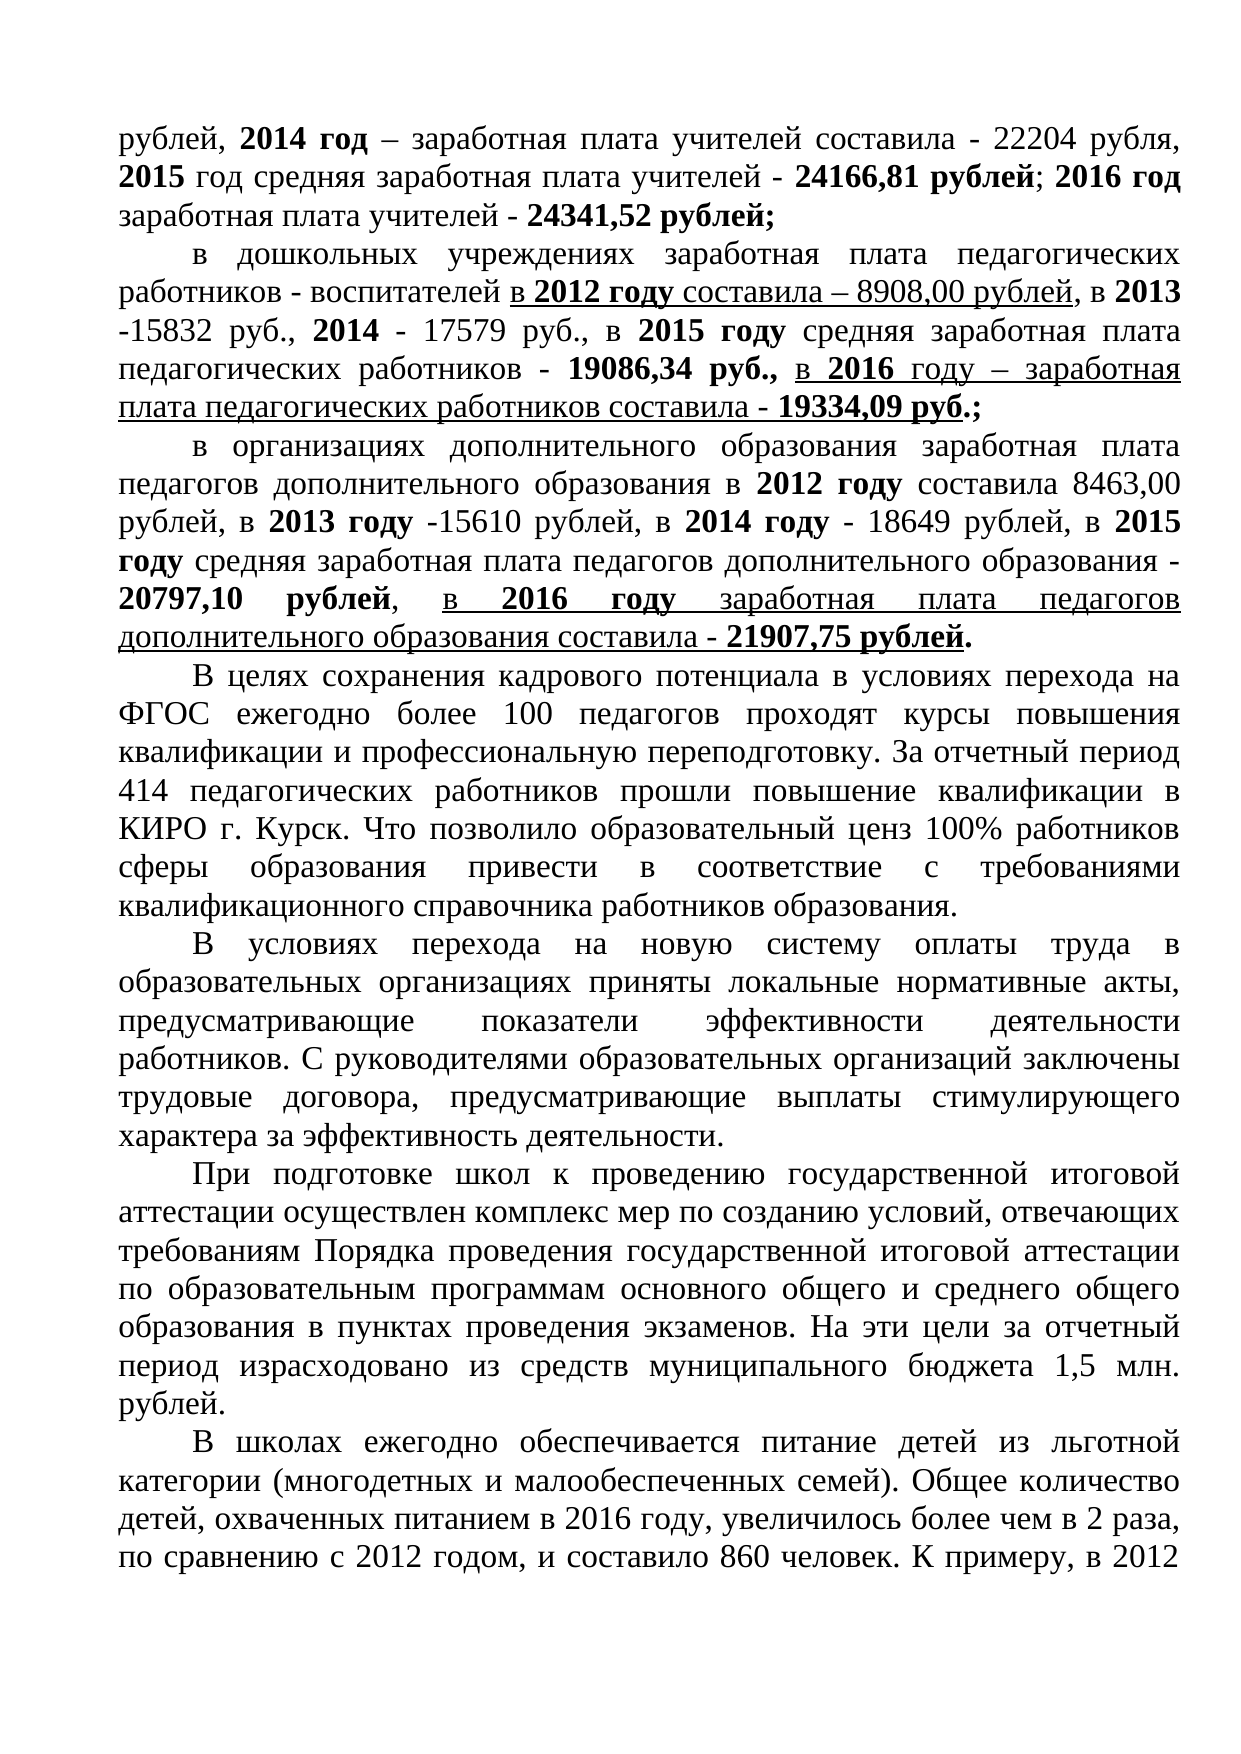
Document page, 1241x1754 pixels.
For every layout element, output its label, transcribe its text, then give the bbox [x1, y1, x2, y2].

text При подготовке школ к проведению государственной итоговой аттестации осуществлен комплекс мер по созданию условий, отвечающих требованиям Порядка проведения государственной итоговой аттестации по образовательным программам основного общего и среднего общего образования в пунктах проведения экзаменов. На эти цели за отчетный период израсходовано из средств муниципального бюджета 1,5 млн. рублей. [118, 1153, 1181, 1421]
text в дошкольных учреждениях заработная плата педагогических работников - воспитателей в 2012 году составила – 8908,00 рублей, в 2013 -15832 руб., 2014 - 17579 руб., в 2015 году средняя заработная плата педагогических работников - 19086,34 руб., в 2016 году – заработная плата педагогических работников составила - 19334,09 руб.; [118, 233, 1181, 425]
text в организациях дополнительного образования заработная плата педагогов дополнительного образования в 2012 году составила 8463,00 рублей, в 2013 году -15610 рублей, в 2014 году - 18649 рублей, в 2015 году средняя заработная плата педагогов дополнительного образования -20797,10 рублей, в 2016 году заработная плата педагогов дополнительного образования составила - 21907,75 рублей. [118, 425, 1181, 655]
text В целях сохранения кадрового потенциала в условиях перехода на ФГОС ежегодно более 100 педагогов проходят курсы повышения квалификации и профессиональную переподготовку. За отчетный период 414 педагогических работников прошли повышение квалификации в КИРО г. Курск. Что позволило образовательный ценз 100% работников сферы образования привести в соответствие с требованиями квалификационного справочника работников образования. [118, 655, 1181, 923]
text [118, 1421, 1181, 1575]
text В условиях перехода на новую систему оплаты труда в образовательных организациях приняты локальные нормативные акты, предусматривающие показатели эффективности деятельности работников. С руководителями образовательных организаций заключены трудовые договора, предусматривающие выплаты стимулирующего характера за эффективность деятельности. [118, 923, 1181, 1153]
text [118, 118, 1181, 233]
